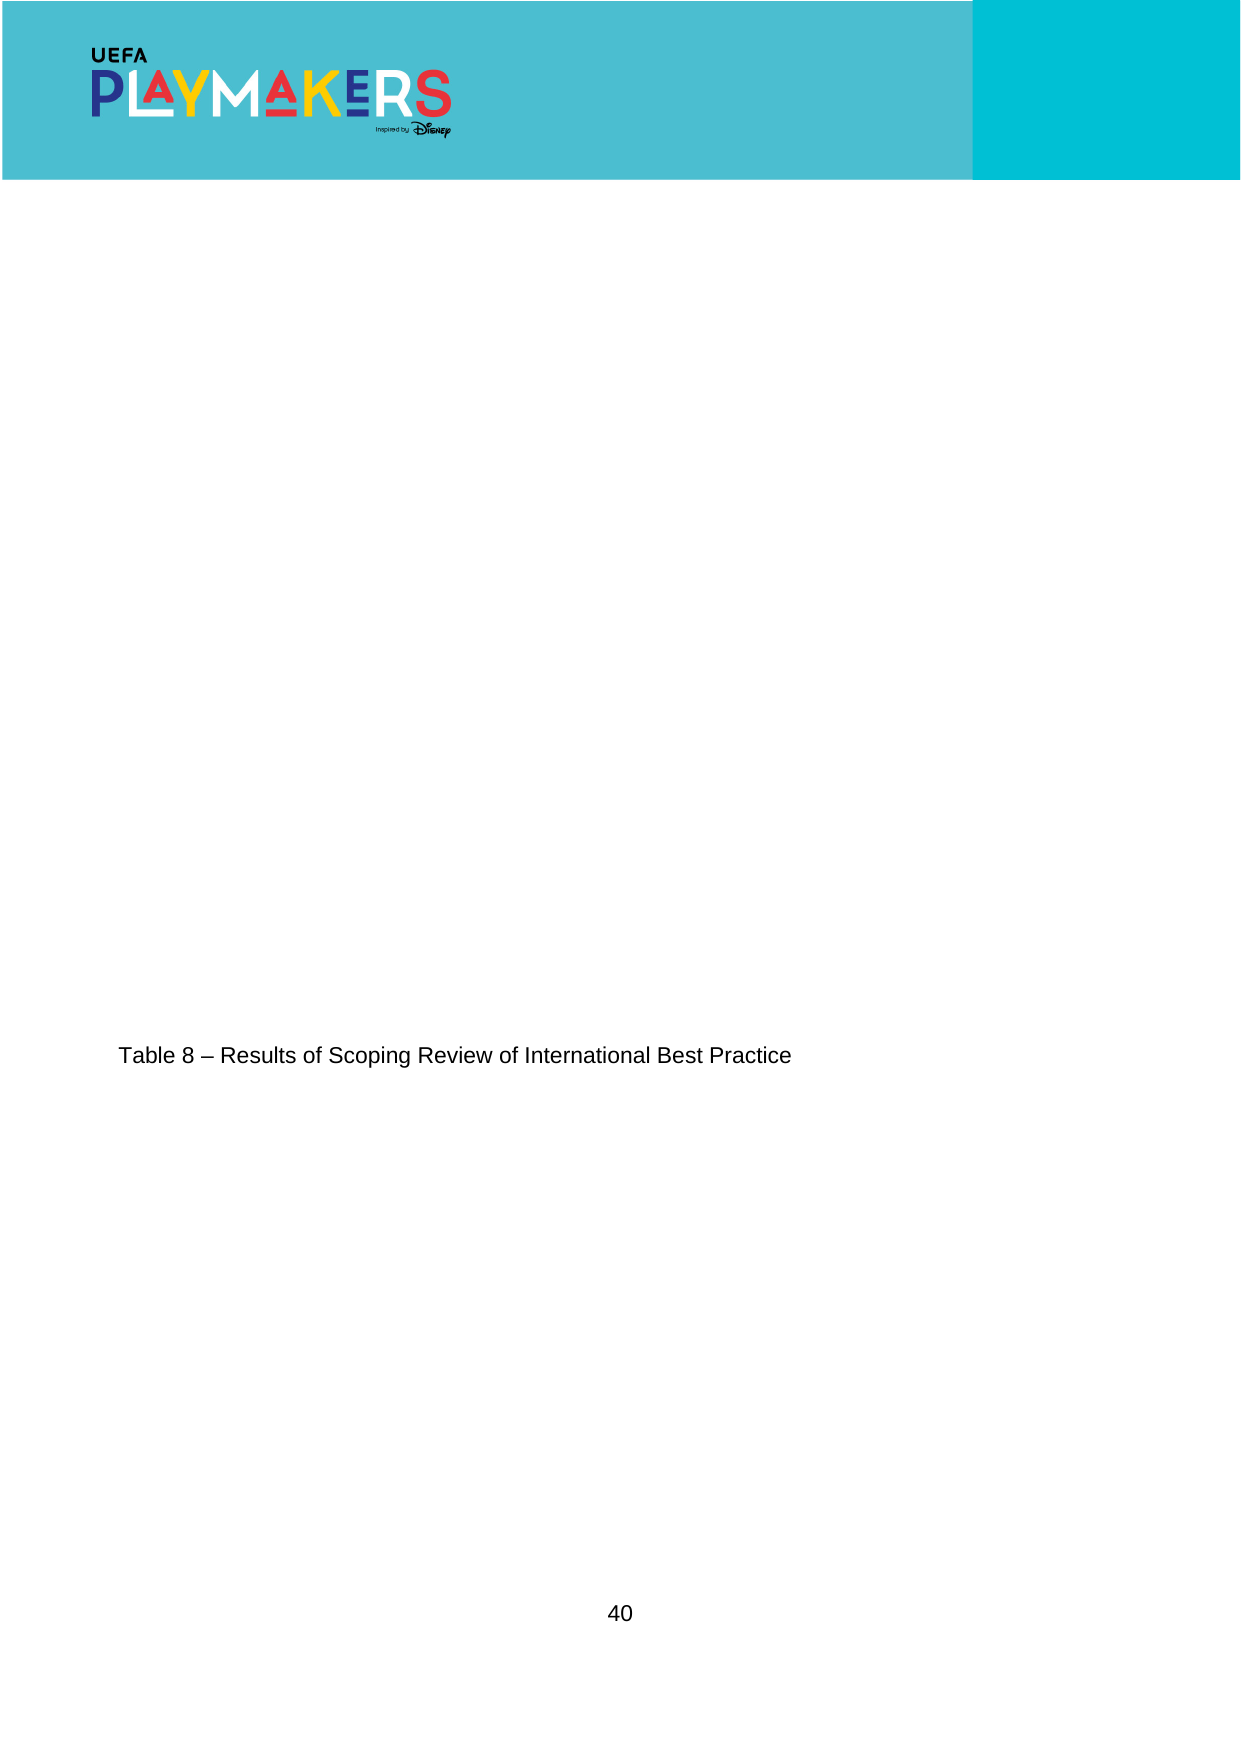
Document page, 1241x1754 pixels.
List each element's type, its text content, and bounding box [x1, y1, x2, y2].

picture [2, 0, 1241, 1754]
text Table 8 – Results of Scoping Review of International Best Practice [118, 1042, 1122, 1068]
